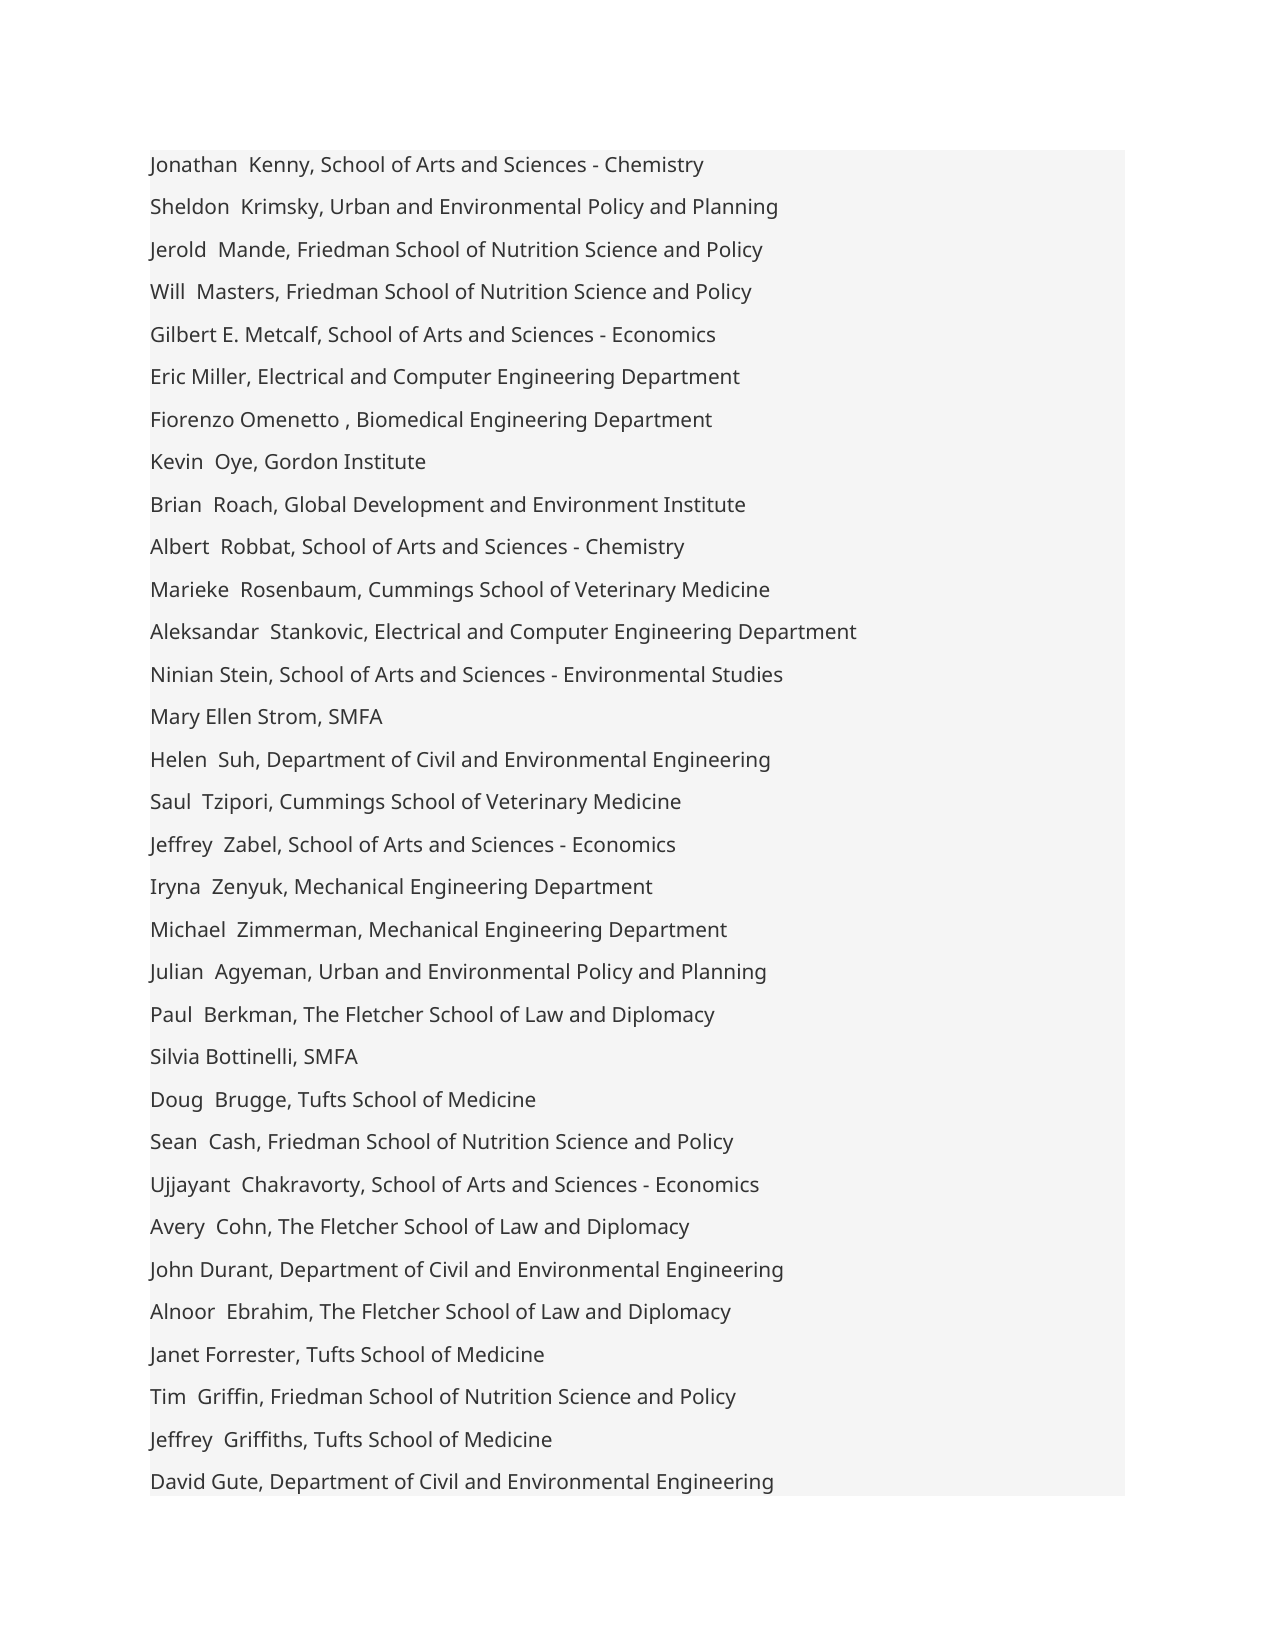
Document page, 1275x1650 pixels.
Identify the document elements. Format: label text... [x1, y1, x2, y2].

text Iryna Zenyuk, Mechanical Engineering Department [150, 872, 1125, 901]
text Jeffrey Zabel, School of Arts and Sciences - Economics [150, 830, 1125, 858]
text Ninian Stein, School of Arts and Sciences - Environmental Studies [150, 660, 1125, 688]
text Will Masters, Friedman School of Nutrition Science and Policy [150, 277, 1125, 306]
text Alnoor Ebrahim, The Fletcher School of Law and Diplomacy [150, 1297, 1125, 1326]
text Eric Miller, Electrical and Computer Engineering Department [150, 362, 1125, 391]
text Mary Ellen Strom, SMFA [150, 702, 1125, 731]
text Jeffrey Griffiths, Tufts School of Medicine [150, 1425, 1125, 1453]
text Janet Forrester, Tufts School of Medicine [150, 1340, 1125, 1368]
text Jerold Mande, Friedman School of Nutrition Science and Policy [150, 235, 1125, 263]
text Gilbert E. Metcalf, School of Arts and Sciences - Economics [150, 320, 1125, 348]
text Fiorenzo Omenetto , Biomedical Engineering Department [150, 405, 1125, 433]
text Tim Griffin, Friedman School of Nutrition Science and Policy [150, 1382, 1125, 1411]
text David Gute, Department of Civil and Environmental Engineering [150, 1467, 1125, 1496]
text Albert Robbat, School of Arts and Sciences - Chemistry [150, 532, 1125, 561]
text Paul Berkman, The Fletcher School of Law and Diplomacy [150, 1000, 1125, 1028]
text Michael Zimmerman, Mechanical Engineering Department [150, 915, 1125, 943]
text Aleksandar Stankovic, Electrical and Computer Engineering Department [150, 617, 1125, 646]
text Helen Suh, Department of Civil and Environmental Engineering [150, 745, 1125, 773]
text Jonathan Kenny, School of Arts and Sciences - Chemistry [150, 150, 1125, 178]
text Silvia Bottinelli, SMFA [150, 1042, 1125, 1071]
text Sheldon Krimsky, Urban and Environmental Policy and Planning [150, 192, 1125, 221]
text Doug Brugge, Tufts School of Medicine [150, 1085, 1125, 1113]
text Saul Tzipori, Cummings School of Veterinary Medicine [150, 787, 1125, 816]
text Ujjayant Chakravorty, School of Arts and Sciences - Economics [150, 1170, 1125, 1198]
text Kevin Oye, Gordon Institute [150, 447, 1125, 476]
text John Durant, Department of Civil and Environmental Engineering [150, 1255, 1125, 1283]
text Marieke Rosenbaum, Cummings School of Veterinary Medicine [150, 575, 1125, 603]
text Avery Cohn, The Fletcher School of Law and Diplomacy [150, 1212, 1125, 1241]
text Julian Agyeman, Urban and Environmental Policy and Planning [150, 957, 1125, 986]
text Brian Roach, Global Development and Environment Institute [150, 490, 1125, 518]
text Sean Cash, Friedman School of Nutrition Science and Policy [150, 1127, 1125, 1156]
